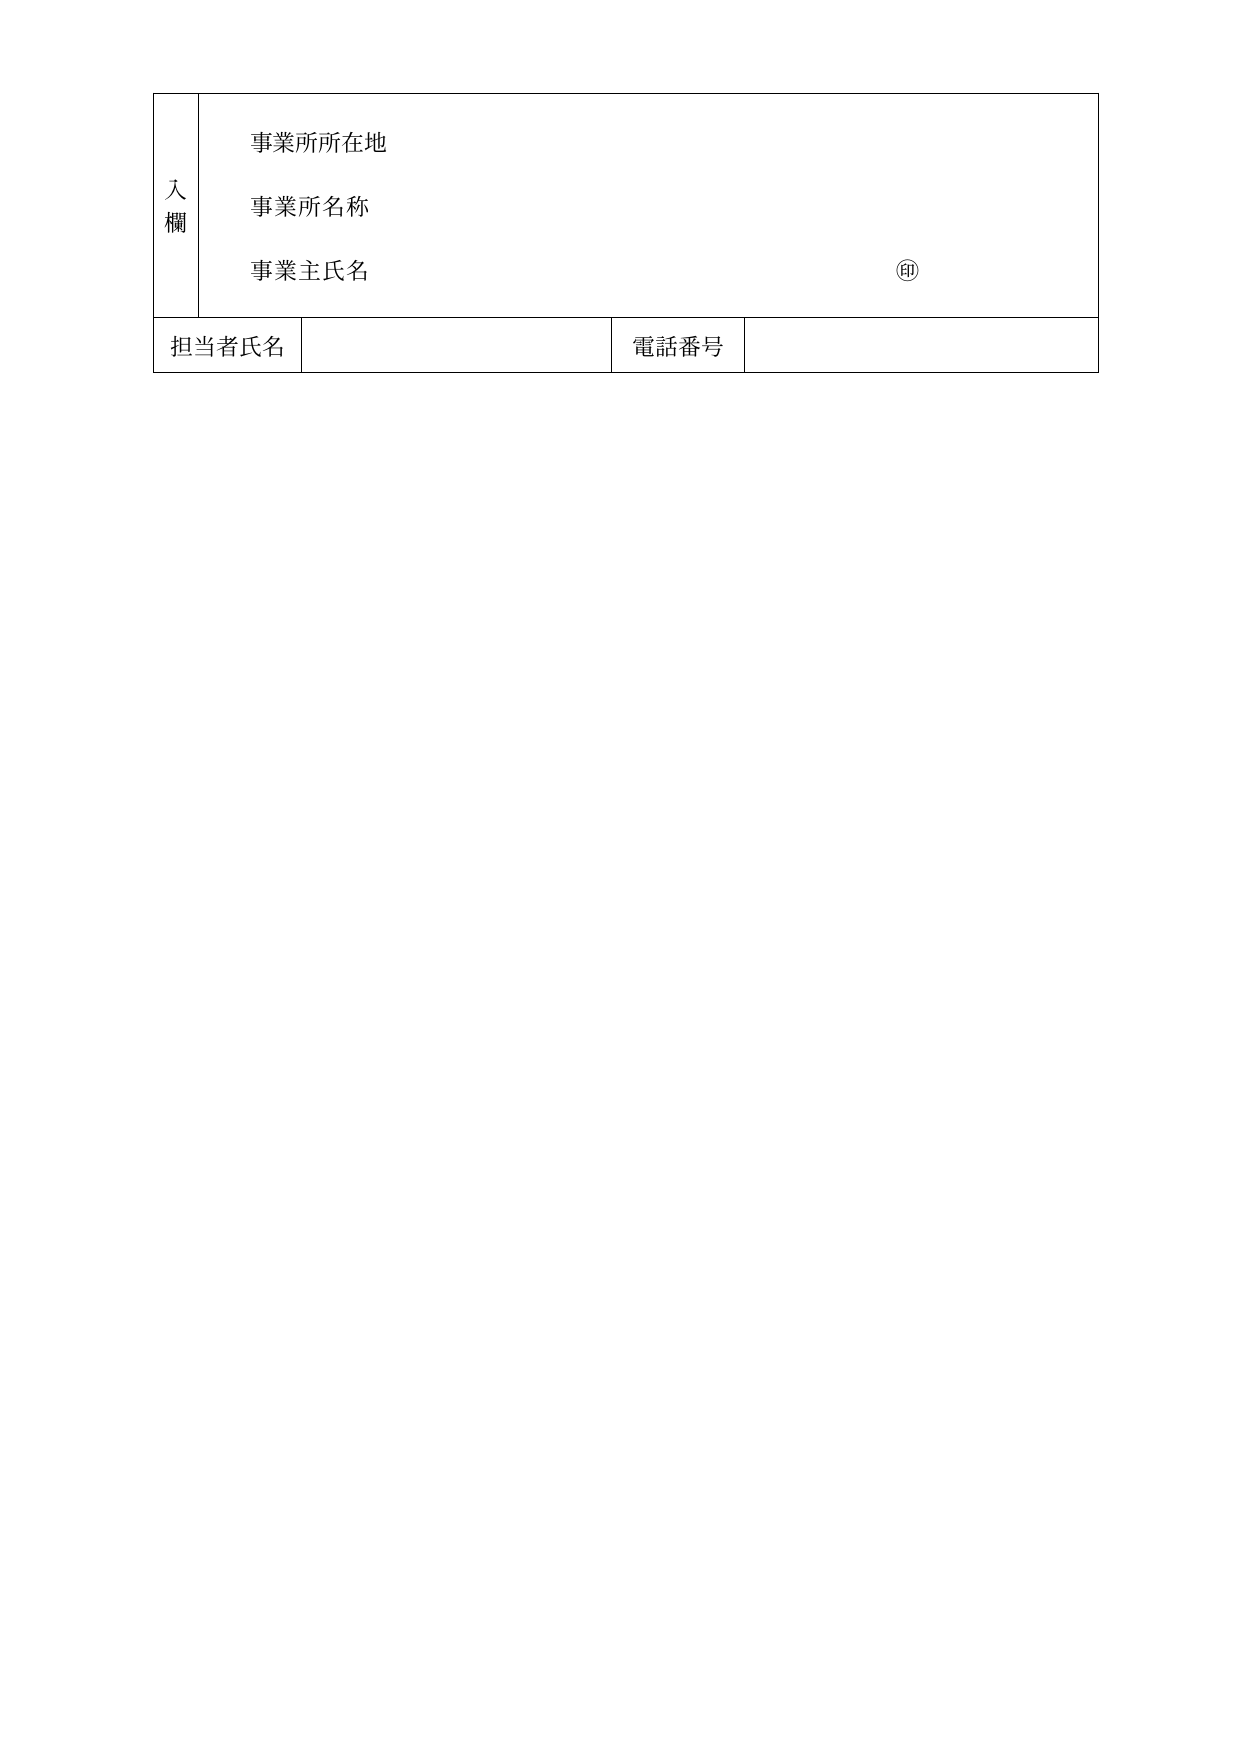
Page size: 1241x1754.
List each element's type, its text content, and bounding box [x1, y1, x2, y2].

table_cell [302, 318, 611, 372]
table_cell [745, 318, 1098, 372]
table_cell 電話番号 [612, 318, 744, 372]
table_cell 担当者氏名 [154, 318, 301, 372]
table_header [199, 94, 1098, 317]
table_header 事 業 主 記 入 欄 [154, 94, 198, 317]
